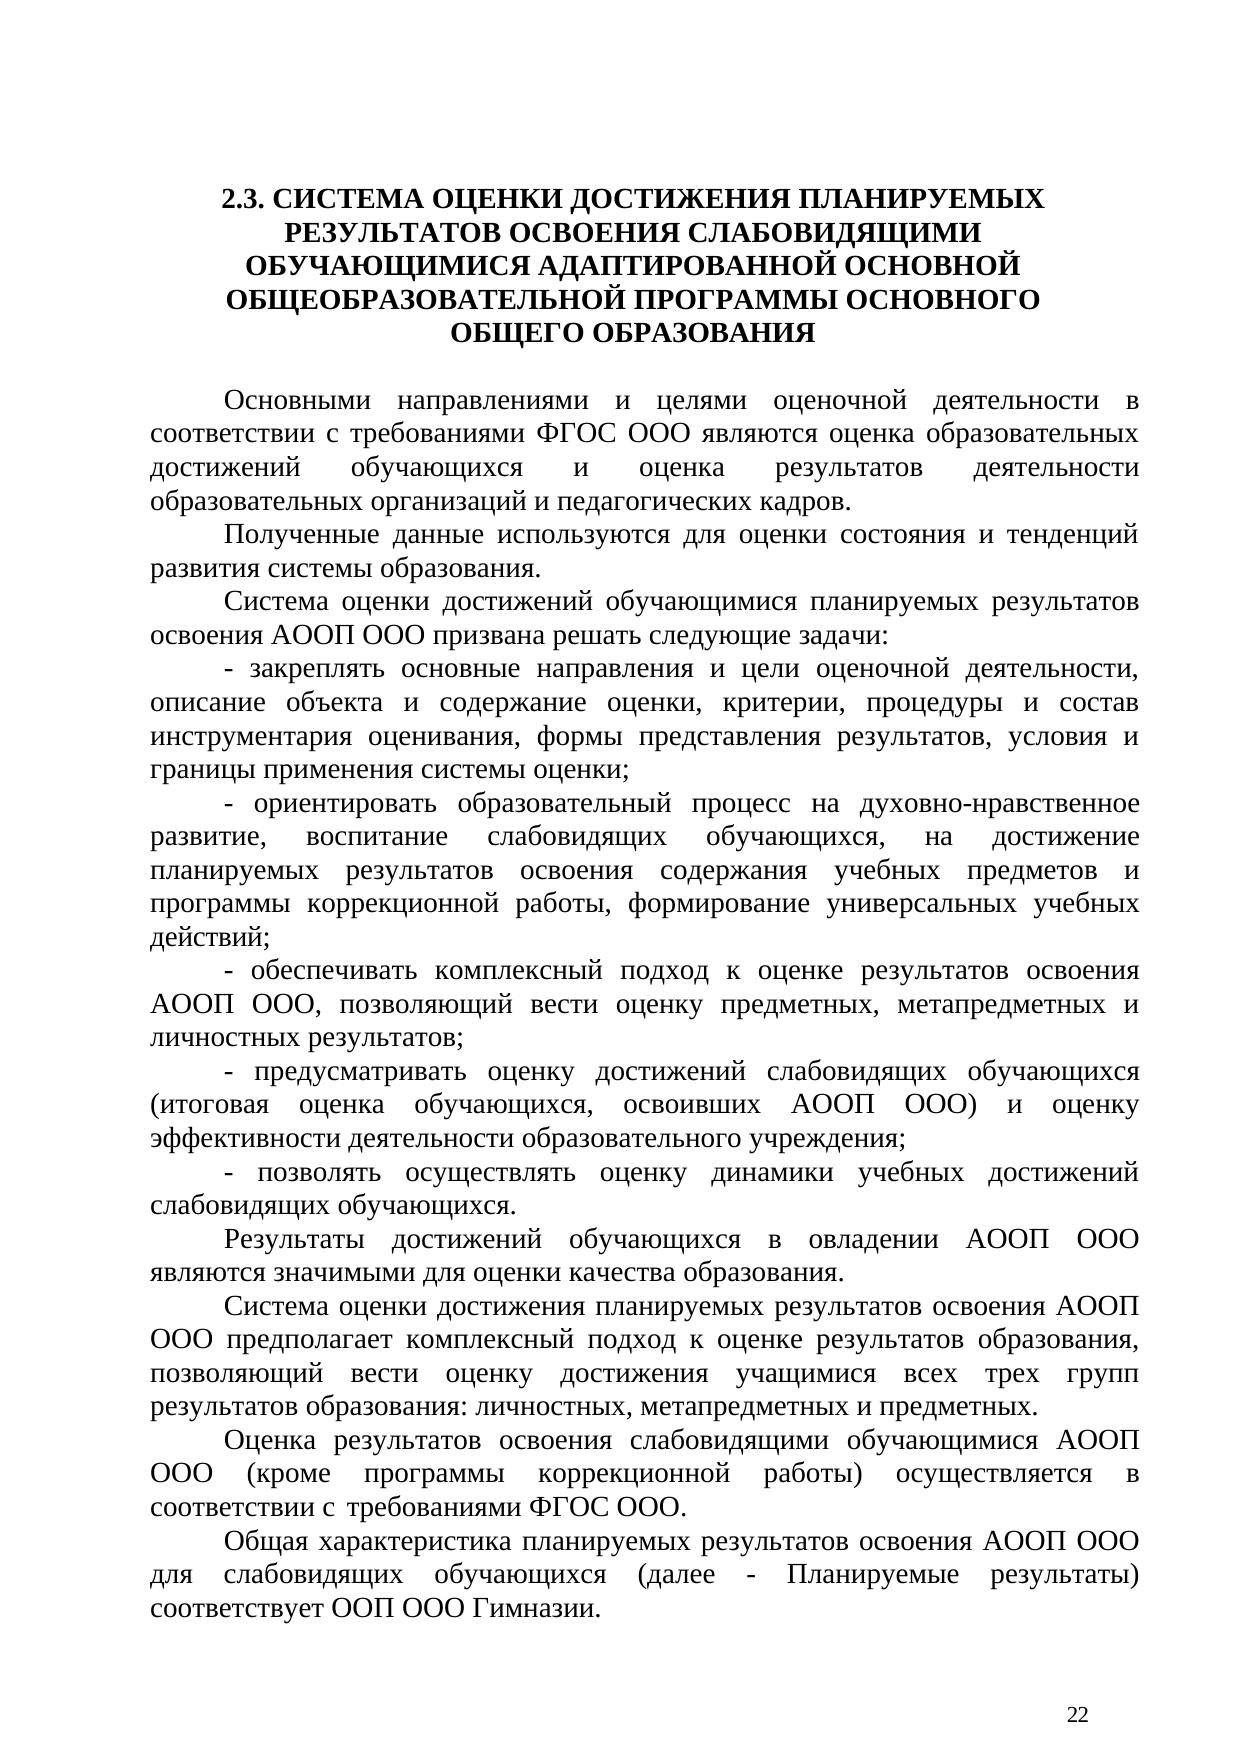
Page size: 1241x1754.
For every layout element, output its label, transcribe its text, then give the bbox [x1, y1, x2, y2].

text Система оценки достижения планируемых результатов освоения АООП ООО предполагает комплексный подход к оценке результатов образования, позволяющий вести оценку достижения учащимися всех трех групп результатов образования: личностных, метапредметных и предметных. [150, 1288, 1141, 1422]
list ориентировать образовательный процесс на духовно-нравственное развитие, воспитание слабовидящих обучающихся, на достижение планируемых результатов освоения содержания учебных предметов и программы коррекционной работы, формирование универсальных учебных действий; [150, 785, 1141, 952]
text Полученные данные используются для оценки состояния и тенденций развития системы образования. [150, 516, 1139, 583]
text Общая характеристика планируемых результатов освоения АООП ООО для слабовидящих обучающихся (далее - Планируемые результаты) соответствует ООП ООО Гимназии. [150, 1523, 1140, 1623]
text 2.3. СИСТЕМА ОЦЕНКИ ДОСТИЖЕНИЯ ПЛАНИРУЕМЫХ РЕЗУЛЬТАТОВ ОСВОЕНИЯ СЛАБОВИДЯЩИМИ ОБУЧАЮЩИМИСЯ АДАПТИРОВАННОЙ ОСНОВНОЙ ОБЩЕОБРАЗОВАТЕЛЬНОЙ ПРОГРАММЫ ОСНОВНОГО ОБЩЕГО ОБРАЗОВАНИЯ [193, 181, 1072, 349]
text Система оценки достижений обучающимися планируемых результатов освоения АООП ООО призвана решать следующие задачи: [150, 583, 1140, 651]
list позволять осуществлять оценку динамики учебных достижений слабовидящих обучающихся. [150, 1154, 1140, 1221]
list обеспечивать комплексный подход к оценке результатов освоения АООП ООО, позволяющий вести оценку предметных, метапредметных и личностных результатов; [150, 952, 1140, 1053]
text Результаты достижений обучающихся в овладении АООП ООО являются значимыми для оценки качества образования. [150, 1221, 1140, 1288]
list предусматривать оценку достижений слабовидящих обучающихся (итоговая оценка обучающихся, освоивших АООП ООО) и оценку эффективности деятельности образовательного учреждения; [150, 1053, 1140, 1154]
list закреплять основные направления и цели оценочной деятельности, описание объекта и содержание оценки, критерии, процедуры и состав инструментария оценивания, формы представления результатов, условия и границы применения системы оценки; [150, 651, 1140, 785]
text Оценка результатов освоения слабовидящими обучающимися АООП ООО (кроме программы коррекционной работы) осуществляется в соответствии с требованиями ФГОС ООО. [150, 1422, 1141, 1523]
text Основными направлениями и целями оценочной деятельности в соответствии с требованиями ФГОС ООО являются оценка образовательных достижений обучающихся и оценка результатов деятельности образовательных организаций и педагогических кадров. [150, 382, 1140, 516]
